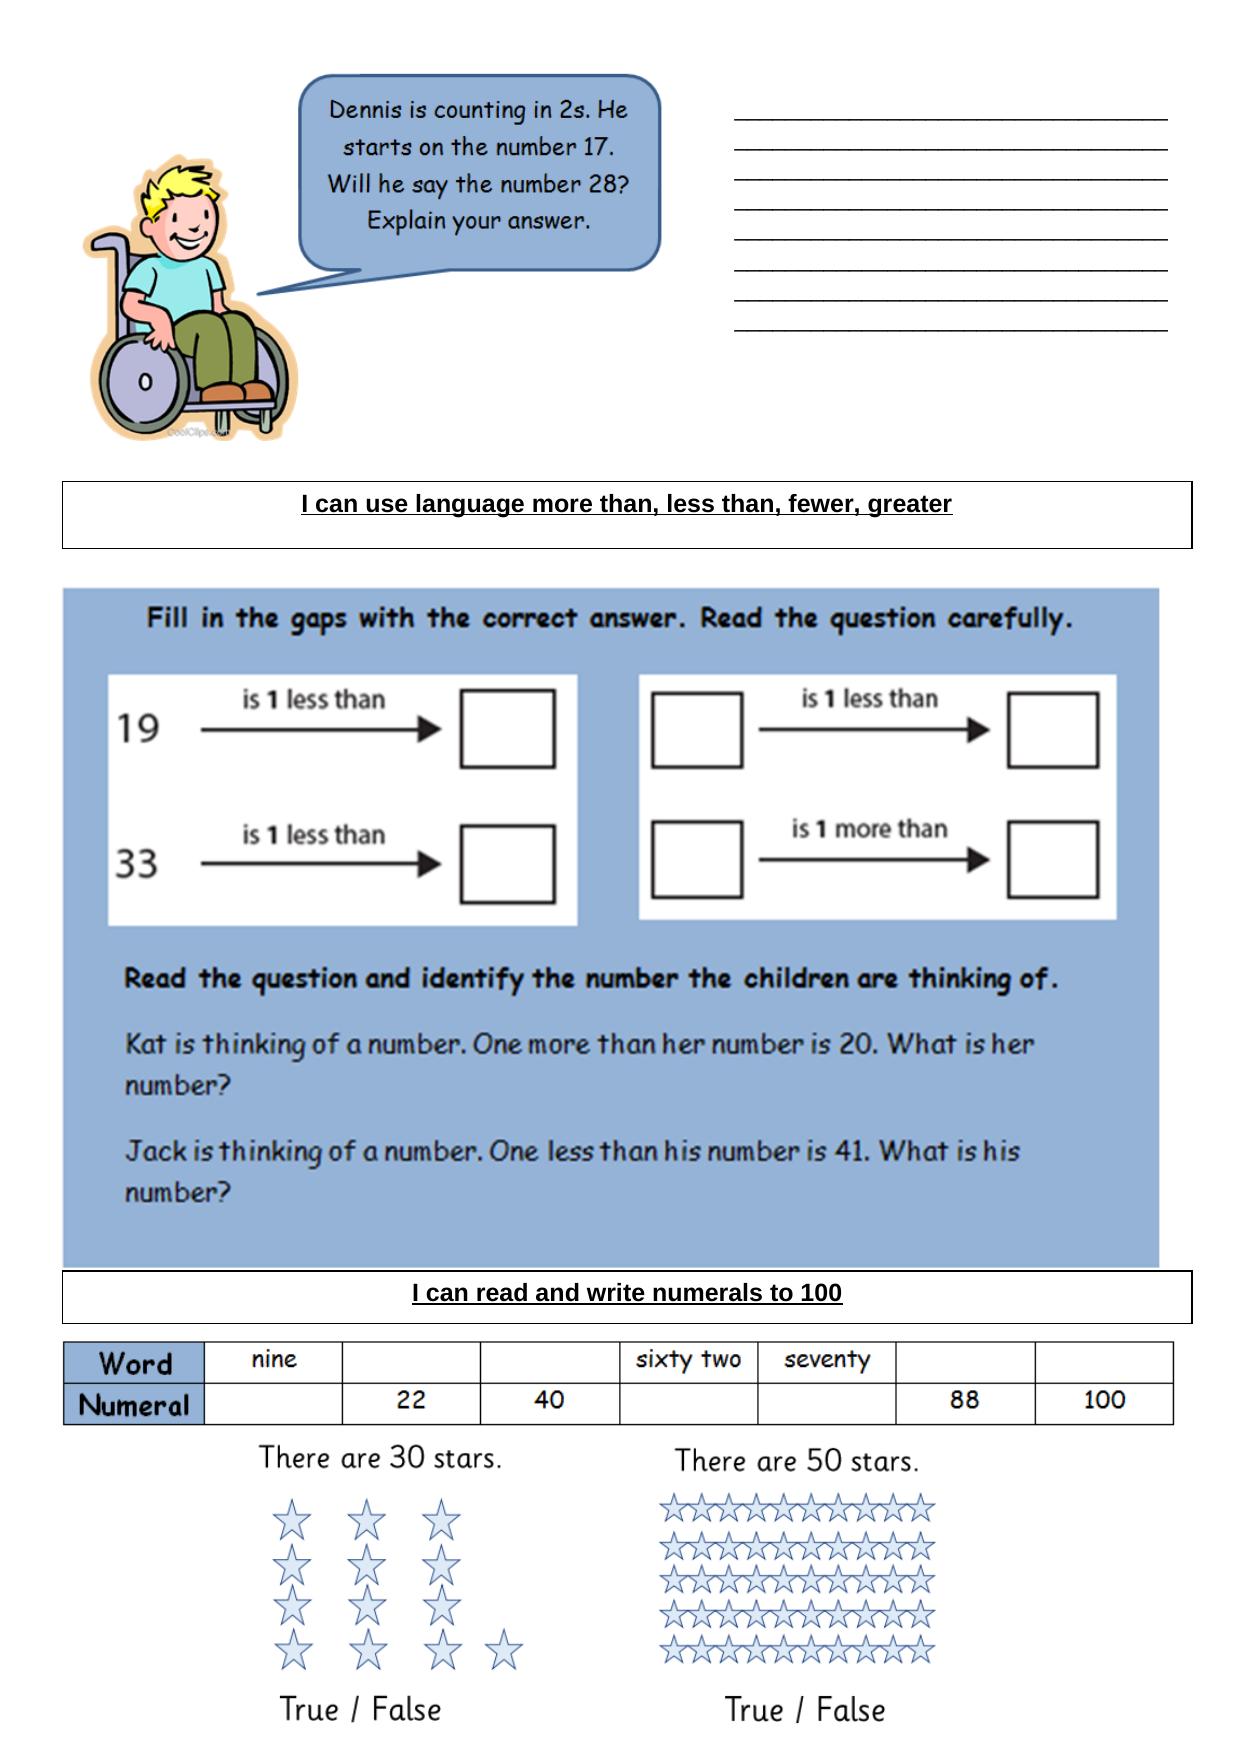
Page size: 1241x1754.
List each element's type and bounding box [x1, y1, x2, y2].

picture [50, 1326, 1187, 1432]
picture [240, 1435, 959, 1732]
picture [59, 582, 1159, 1266]
picture [58, 58, 680, 446]
